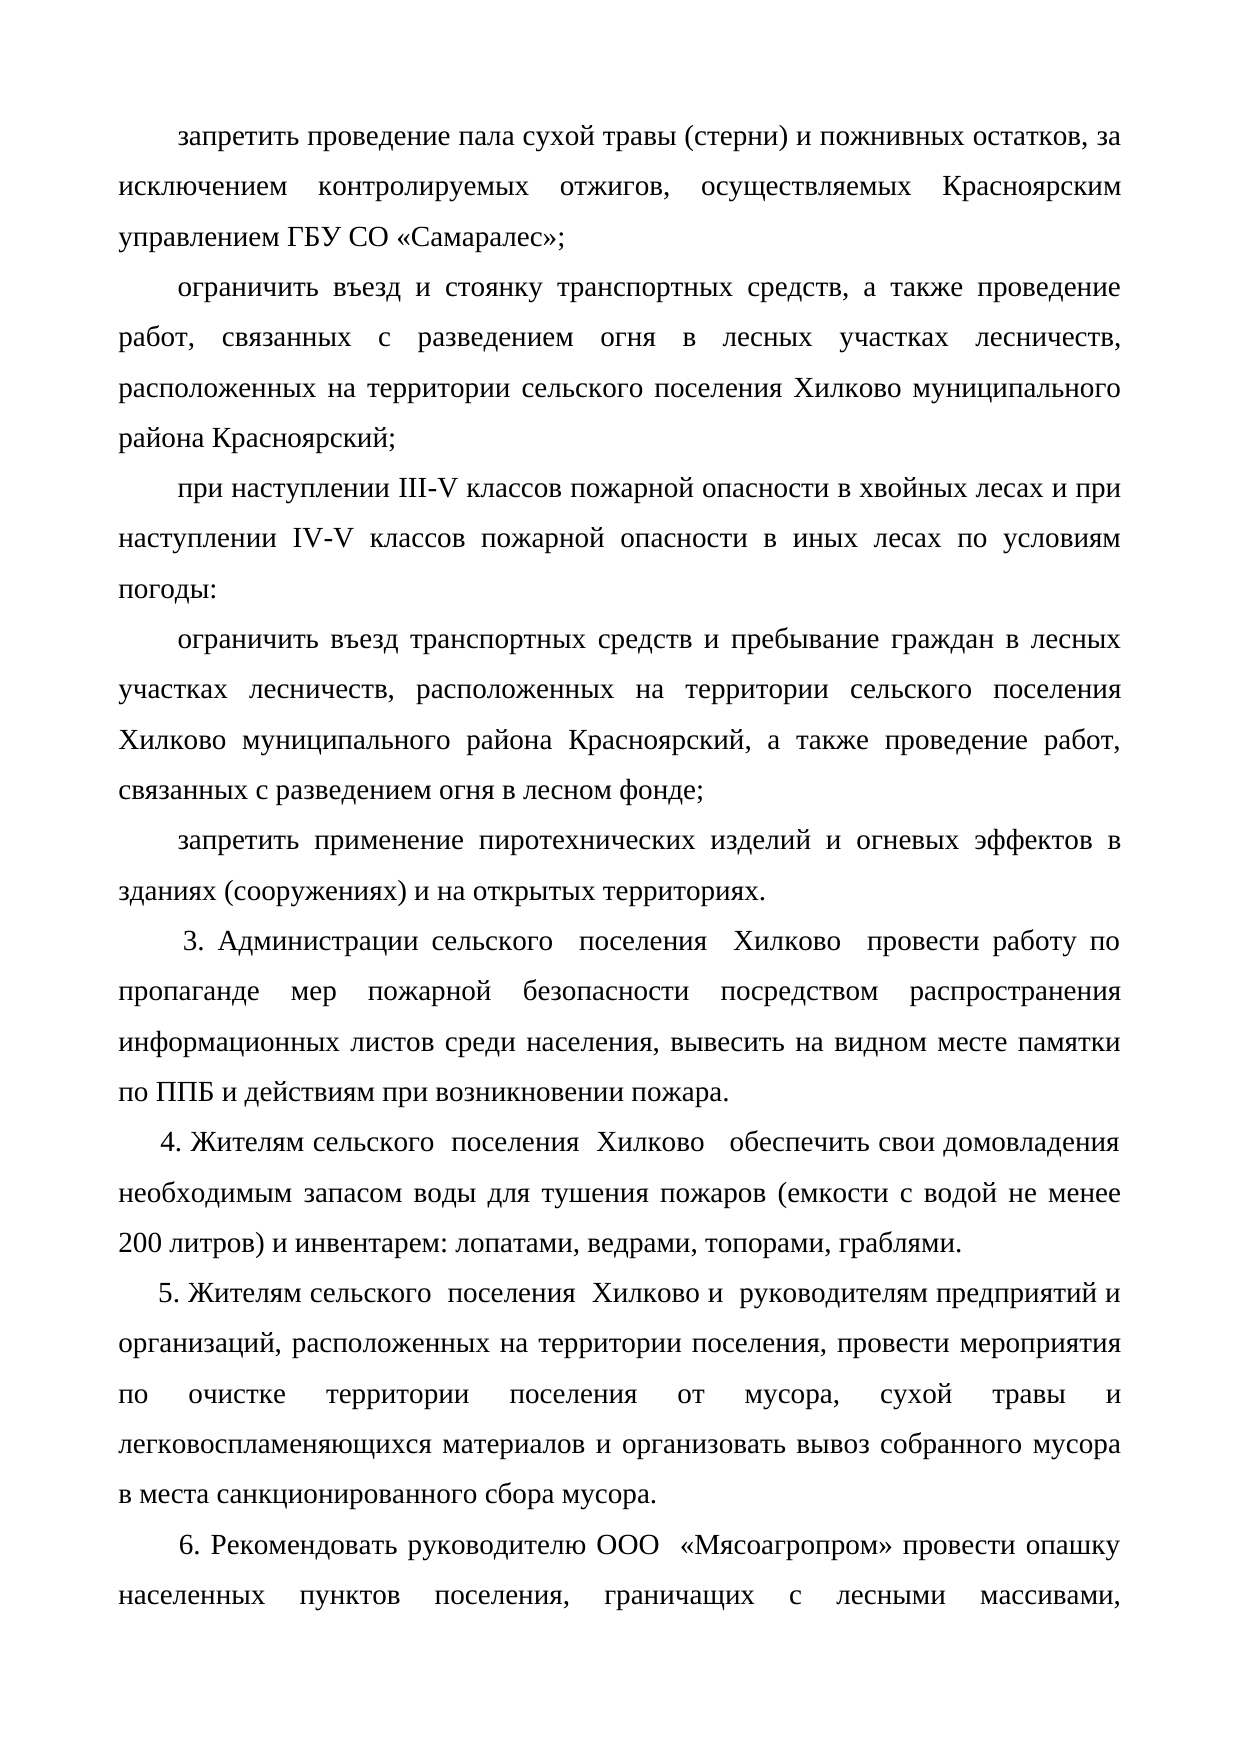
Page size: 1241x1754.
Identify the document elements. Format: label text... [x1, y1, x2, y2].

text 4. Жителям сельского поселения Хилково обеспечить свои домовладения необходимым запасом воды для тушения пожаров (емкости с водой не менее ) и инвентарем: лопатами, ведрами, топорами, граблями. [118, 1124, 1122, 1258]
text ограничить въезд транспортных средств и пребывание граждан в лесных участках лесничеств, расположенных на территории сельского поселения Хилково муниципального района Красноярский, а также проведение работ, связанных с разведением огня в лесном фонде; [118, 621, 1122, 806]
text при наступлении III-V классов пожарной опасности в хвойных лесах и при наступлении IV-V классов пожарной опасности в иных лесах по условиям погоды: [118, 470, 1122, 604]
text ограничить въезд и стоянку транспортных средств, а также проведение работ, связанных с разведением огня в лесных участках лесничеств, расположенных на территории сельского поселения Хилково муниципального района Красноярский; [118, 269, 1122, 453]
text 3. Администрации сельского поселения Хилково провести работу по пропаганде мер пожарной безопасности посредством распространения информационных листов среди населения, вывесить на видном месте памятки по ППБ и действиям при возникновении пожара. [118, 923, 1122, 1108]
text запретить применение пиротехнических изделий и огневых эффектов в зданиях (сооружениях) и на открытых территориях. [118, 822, 1122, 906]
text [118, 1527, 1122, 1611]
text 5. Жителям сельского поселения Хилково и руководителям предприятий и организаций, расположенных на территории поселения, провести мероприятия по очистке территории поселения от мусора, сухой травы и легковоспламеняющихся материалов и организовать вывоз собранного мусора в места санкционированного сбора мусора. [118, 1275, 1122, 1510]
text запретить проведение пала сухой травы (стерни) и пожнивных остатков, за исключением контролируемых отжигов, осуществляемых Красноярским управлением ГБУ СО «Самаралес»; [118, 118, 1122, 252]
